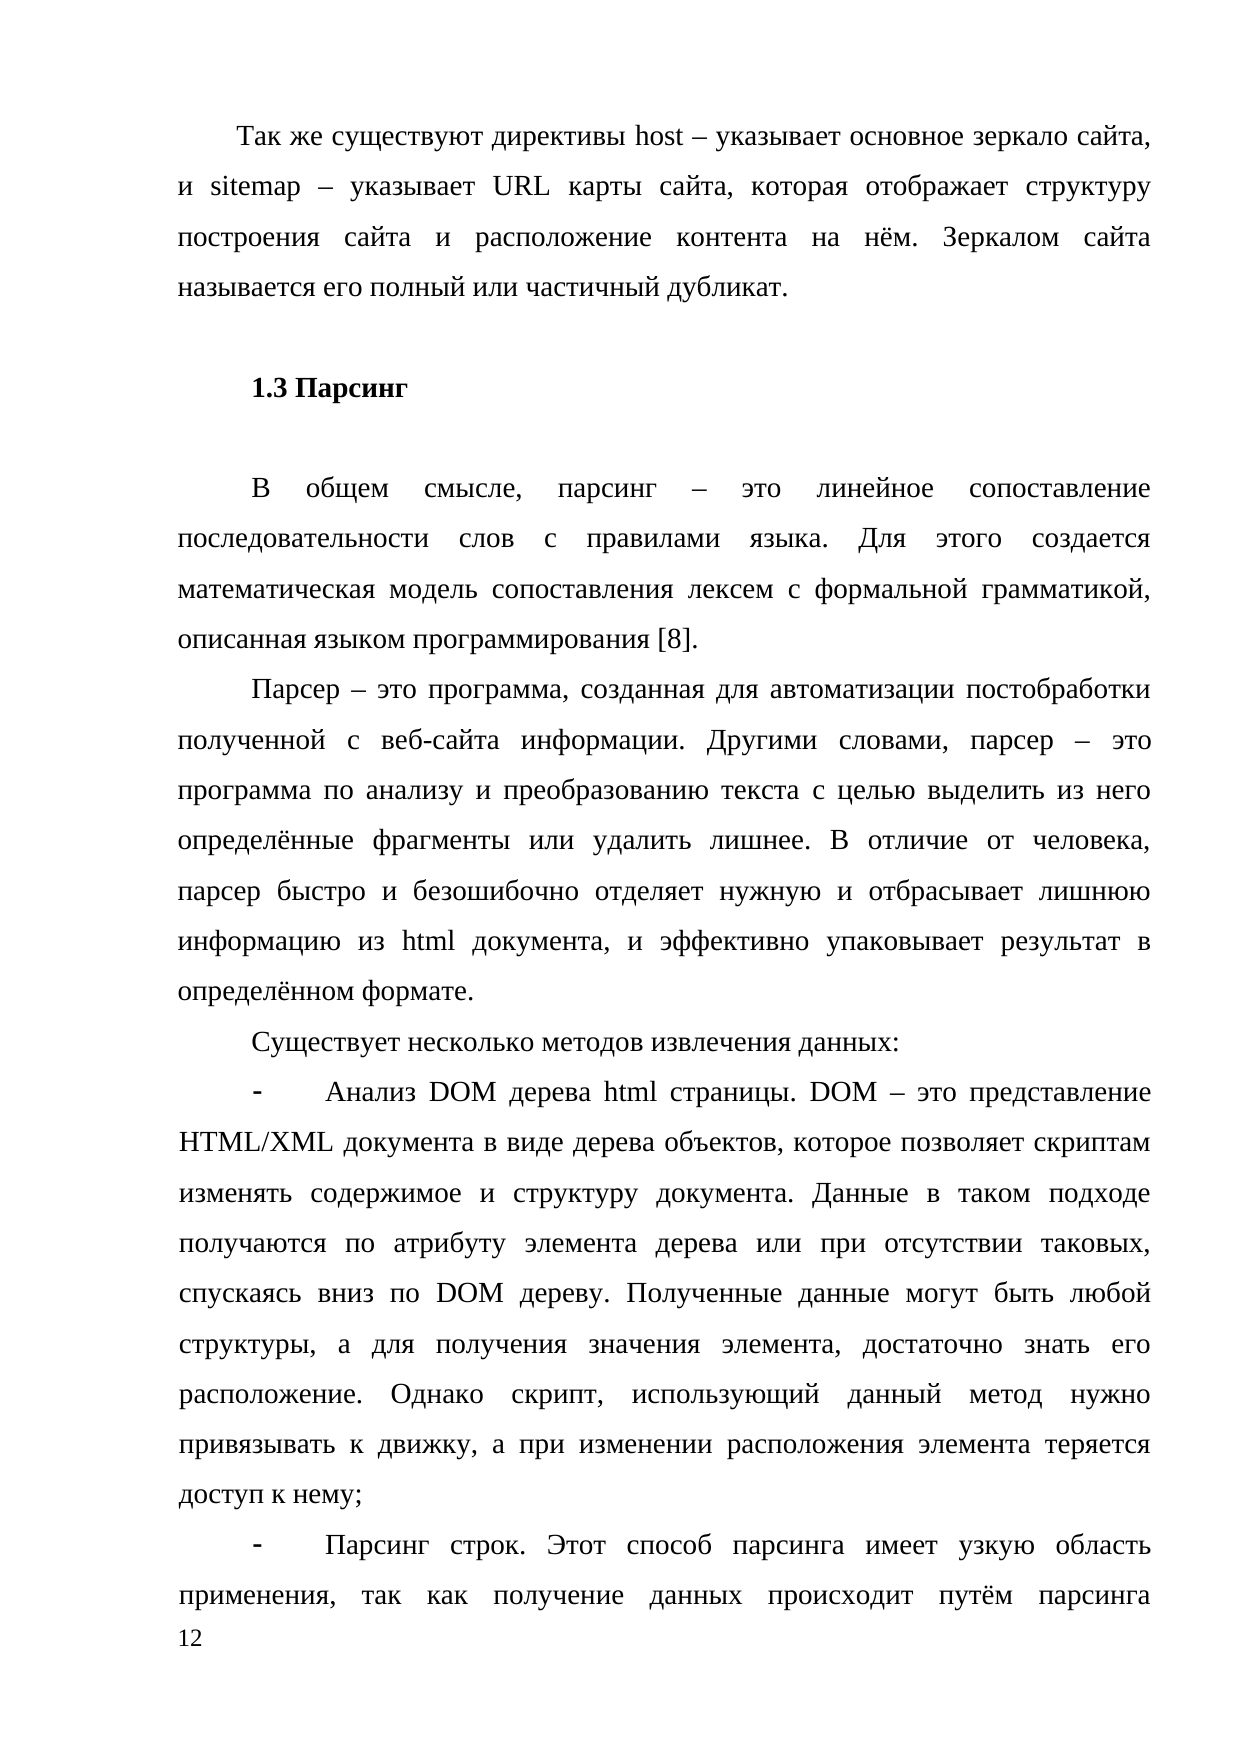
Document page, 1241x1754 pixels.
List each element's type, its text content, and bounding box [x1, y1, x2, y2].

text Существует несколько методов извлечения данных: [177, 1024, 1152, 1057]
text Так же существуют директивы host – указывает основное зеркало сайта, и sitemap – указывает URL карты сайта, которая отображает структуру построения сайта и расположение контента на нём. Зеркалом сайта называется его полный или частичный дубликат. [177, 118, 1152, 303]
text 1.3 Парсинг [177, 370, 1152, 403]
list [179, 1527, 1152, 1611]
text Парсер – это программа, созданная для автоматизации постобработки полученной c веб-сайта информации. Другими словами, парсер – это программа по анализу и преобразованию текста с целью выделить из него определённые фрагменты или удалить лишнее. В отличие от человека, парсер быстро и безошибочно отделяет нужную и отбрасывает лишнюю информацию из html документа, и эффективно упаковывает результат в определённом формате. [177, 672, 1152, 1007]
list Анализ DOM дерева html страницы. DOM – это представление HTML/XML документа в виде дерева объектов, которое позволяет скриптам изменять содержимое и структуру документа. Данные в таком подходе получаются по атрибуту элемента дерева или при отсутствии таковых, спускаясь вниз по DOM дереву. Полученные данные могут быть любой структуры, а для получения значения элемента, достаточно знать его расположение. Однако скрипт, использующий данный метод нужно привязывать к движку, а при изменении расположения элемента теряется доступ к нему; [179, 1074, 1152, 1510]
text В общем смысле, парсинг – это линейное сопоставление последовательности слов с правилами языка. Для этого создается математическая модель сопоставления лексем с формальной грамматикой, описанная языком программирования [8]. [177, 470, 1152, 655]
